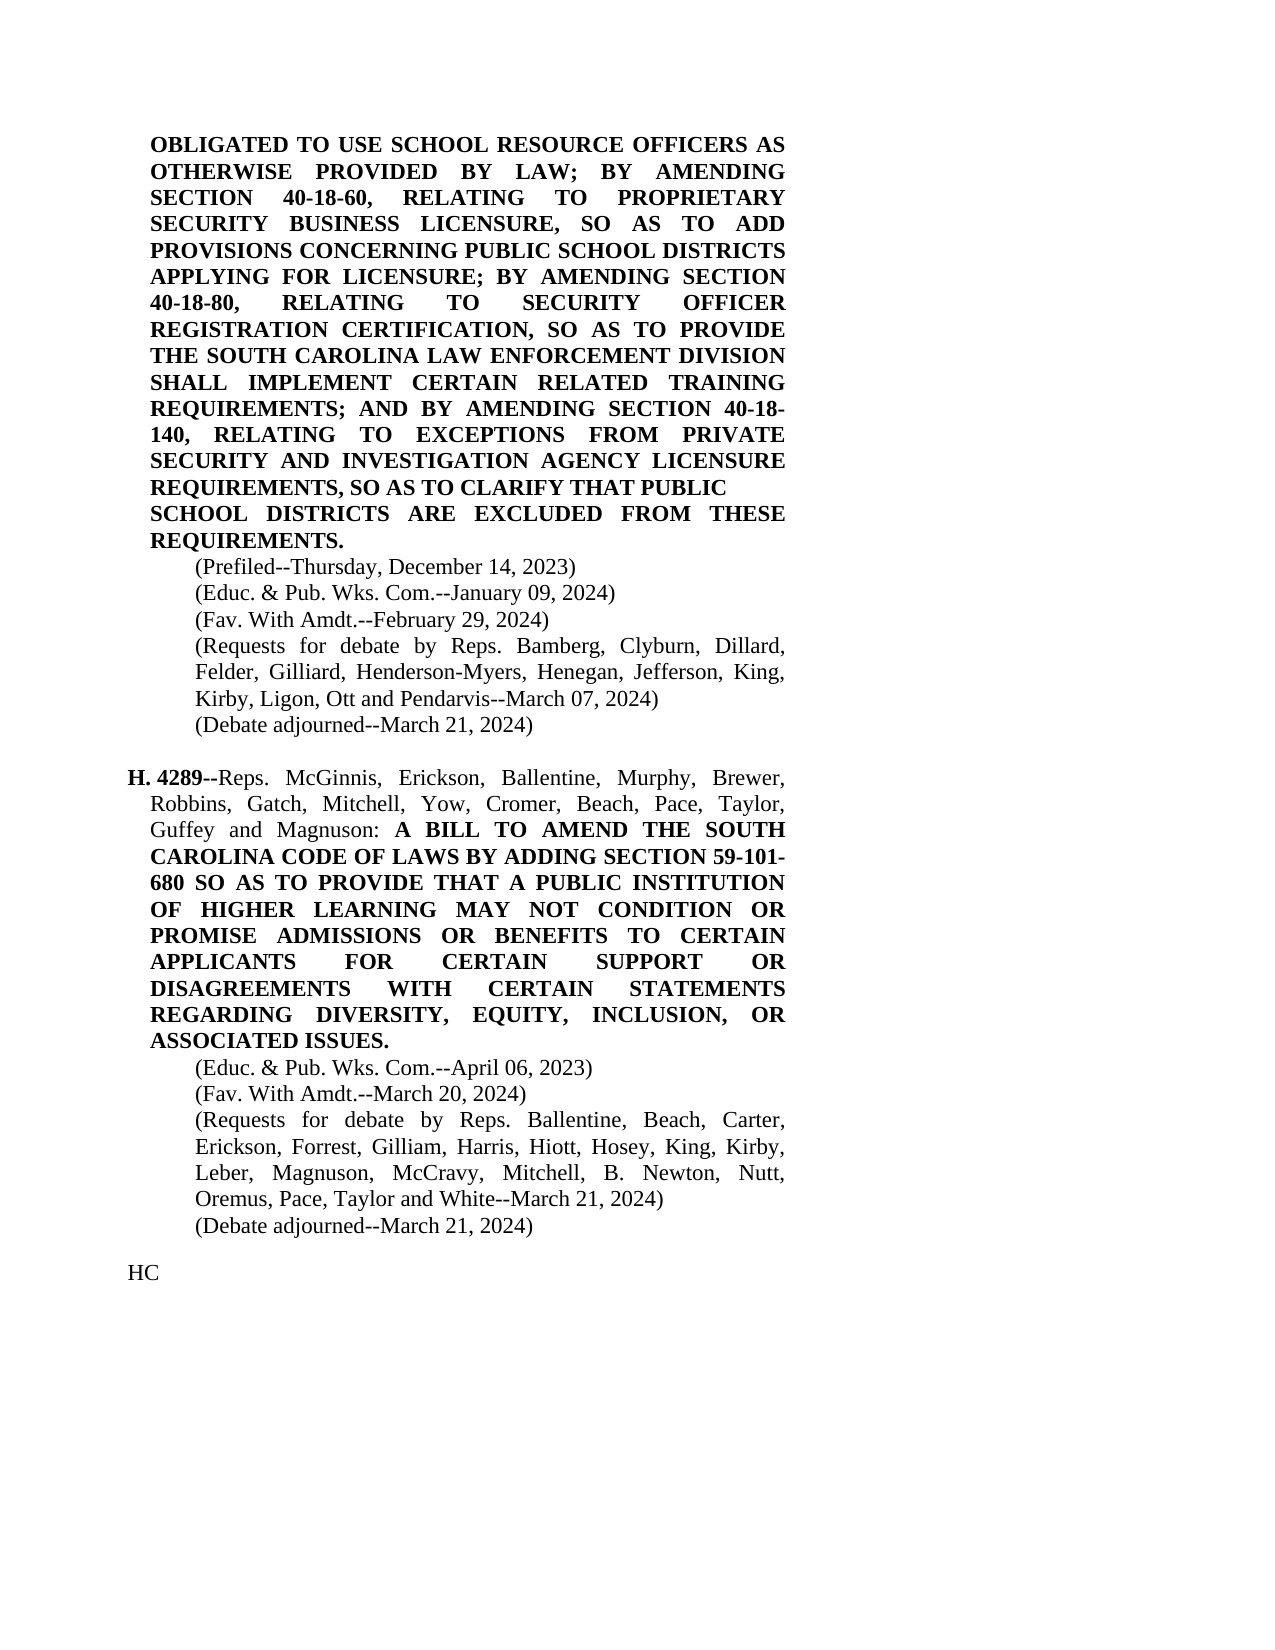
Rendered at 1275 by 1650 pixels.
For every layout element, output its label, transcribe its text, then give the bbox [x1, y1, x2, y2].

text SCHOOL DISTRICTS ARE EXCLUDED FROM THESE REQUIREMENTS. [150, 500, 786, 553]
text (Fav. With Amdt.--March 20, 2024) [195, 1080, 786, 1106]
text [127, 131, 786, 500]
text (Fav. With Amdt.--February 29, 2024) [195, 606, 786, 632]
text H. 4289--Reps. McGinnis, Erickson, Ballentine, Murphy, Brewer, Robbins, Gatch, Mitchell, Yow, Cromer, Beach, Pace, Taylor, Guffey and Magnuson: A BILL TO AMEND THE SOUTH CAROLINA CODE OF LAWS BY ADDING SECTION 59-101-680 SO AS TO PROVIDE THAT A PUBLIC INSTITUTION OF HIGHER LEARNING MAY NOT CONDITION OR PROMISE ADMISSIONS OR BENEFITS TO CERTAIN APPLICANTS FOR CERTAIN SUPPORT OR DISAGREEMENTS WITH CERTAIN STATEMENTS REGARDING DIVERSITY, EQUITY, INCLUSION, OR ASSOCIATED ISSUES. [127, 764, 786, 1054]
text (Debate adjourned--March 21, 2024) [195, 1212, 786, 1238]
text (Prefiled--Thursday, December 14, 2023) [195, 553, 786, 579]
text (Educ. & Pub. Wks. Com.--January 09, 2024) [195, 579, 786, 606]
text (Debate adjourned--March 21, 2024) [195, 711, 786, 737]
text (Educ. & Pub. Wks. Com.--April 06, 2023) [195, 1054, 786, 1080]
text (Requests for debate by Reps. Bamberg, Clyburn, Dillard, Felder, Gilliard, Henderson-Myers, Henegan, Jefferson, King, Kirby, Ligon, Ott and Pendarvis--March 07, 2024) [195, 632, 786, 711]
text (Requests for debate by Reps. Ballentine, Beach, Carter, Erickson, Forrest, Gilliam, Harris, Hiott, Hosey, King, Kirby, Leber, Magnuson, McCravy, Mitchell, B. Newton, Nutt, Oremus, Pace, Taylor and White--March 21, 2024) [195, 1106, 786, 1212]
